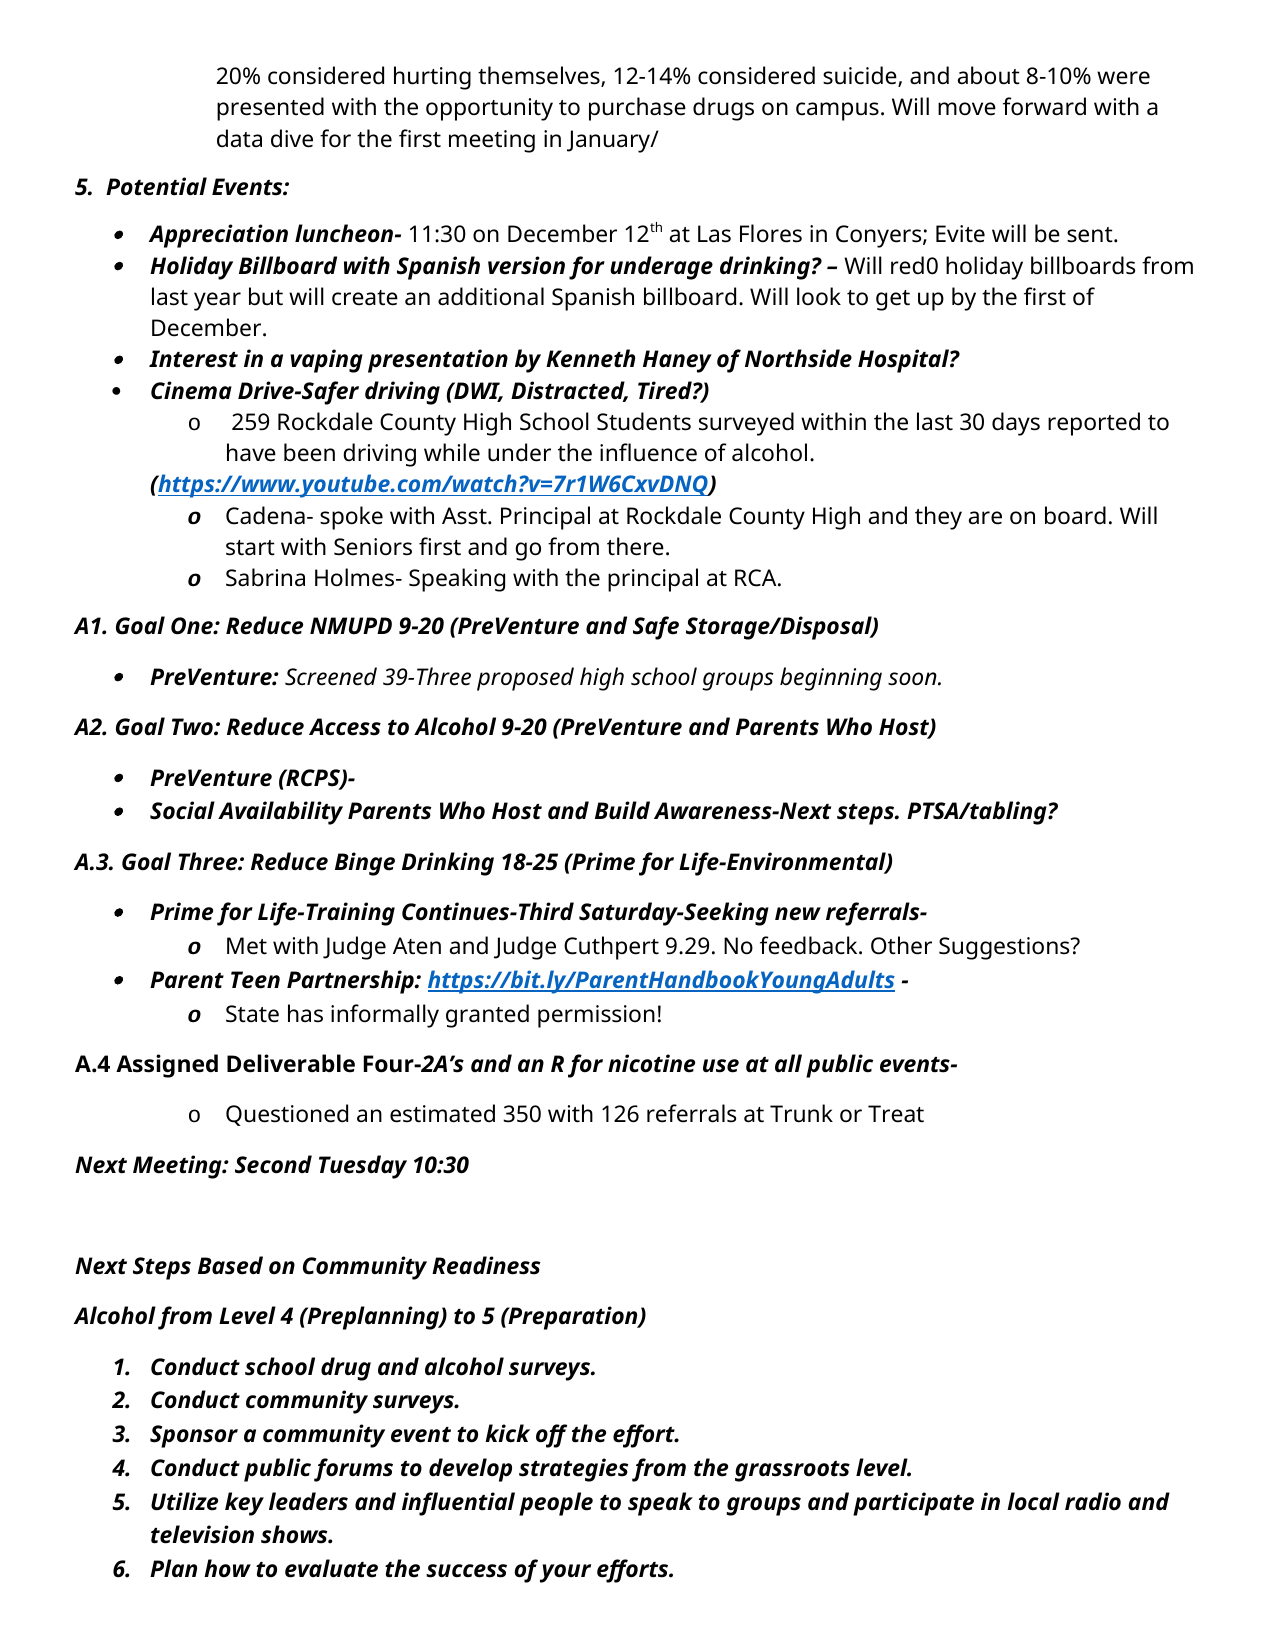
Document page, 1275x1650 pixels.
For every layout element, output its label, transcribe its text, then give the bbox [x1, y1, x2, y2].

list 259 Rockdale County High School Students surveyed within the last 30 days reported to have been driving while under the influence of alcohol. [187, 406, 1200, 468]
list Parent Teen Partnership: https://bit.ly/ParentHandbookYoungAdults - [112, 964, 1200, 995]
text Alcohol from Level 4 (Preplanning) to 5 (Preparation) [75, 1300, 1200, 1331]
text A1. Goal One: Reduce NMUPD 9-20 (PreVenture and Safe Storage/Disposal) [75, 610, 1200, 642]
text Next Steps Based on Community Readiness [75, 1250, 1200, 1281]
list PreVenture: Screened 39-Three proposed high school groups beginning soon. [112, 661, 1200, 692]
list (https://www.youtube.com/watch?v=7r1W6CxvDNQ) [150, 468, 1200, 500]
list Prime for Life-Training Continues-Third Saturday-Seeking new referrals- [112, 896, 1200, 927]
list Questioned an estimated 350 with 126 referrals at Trunk or Treat [187, 1098, 1200, 1130]
text 5. Potential Events: [75, 170, 1200, 202]
list Conduct community surveys. [112, 1384, 1200, 1416]
list Utilize key leaders and influential people to speak to groups and participate in local radio and television shows. [112, 1486, 1200, 1551]
list Conduct public forums to develop strategies from the grassroots level. [112, 1452, 1200, 1483]
list Cinema Drive-Safer driving (DWI, Distracted, Tired?) [112, 374, 1200, 406]
list Met with Judge Aten and Judge Cuthpert 9.29. No feedback. Other Suggestions? [187, 930, 1200, 961]
text Next Meeting: Second Tuesday 10:30 [75, 1149, 1200, 1180]
list Conduct school drug and alcohol surveys. [112, 1351, 1200, 1382]
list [178, 60, 1200, 154]
list Social Availability Parents Who Host and Build Awareness-Next steps. PTSA/tabling? [112, 795, 1200, 827]
list Appreciation luncheon- 11:30 on December 12th at Las Flores in Conyers; Evite will be sent. [112, 218, 1200, 249]
list Cadena- spoke with Asst. Principal at Rockdale County High and they are on board. Will start with Seniors first and go from there. [187, 500, 1200, 562]
list Plan how to evaluate the success of your efforts. [112, 1553, 1200, 1584]
list Interest in a vaping presentation by Kenneth Haney of Northside Hospital? [112, 343, 1200, 374]
list Sabrina Holmes- Speaking with the principal at RCA. [187, 562, 1200, 594]
list Holiday Billboard with Spanish version for underage drinking? – Will red0 holiday billboards from last year but will create an additional Spanish billboard. Will look to get up by the first of December. [112, 249, 1200, 343]
text A.3. Goal Three: Reduce Binge Drinking 18-25 (Prime for Life-Environmental) [75, 846, 1200, 877]
text A.4 Assigned Deliverable Four-2A’s and an R for nicotine use at all public events- [75, 1048, 1200, 1079]
text A2. Goal Two: Reduce Access to Alcohol 9-20 (PreVenture and Parents Who Host) [75, 711, 1200, 742]
list State has informally granted permission! [187, 997, 1200, 1029]
list PreVenture (RCPS)- [112, 762, 1200, 793]
list Sponsor a community event to kick off the effort. [112, 1418, 1200, 1449]
